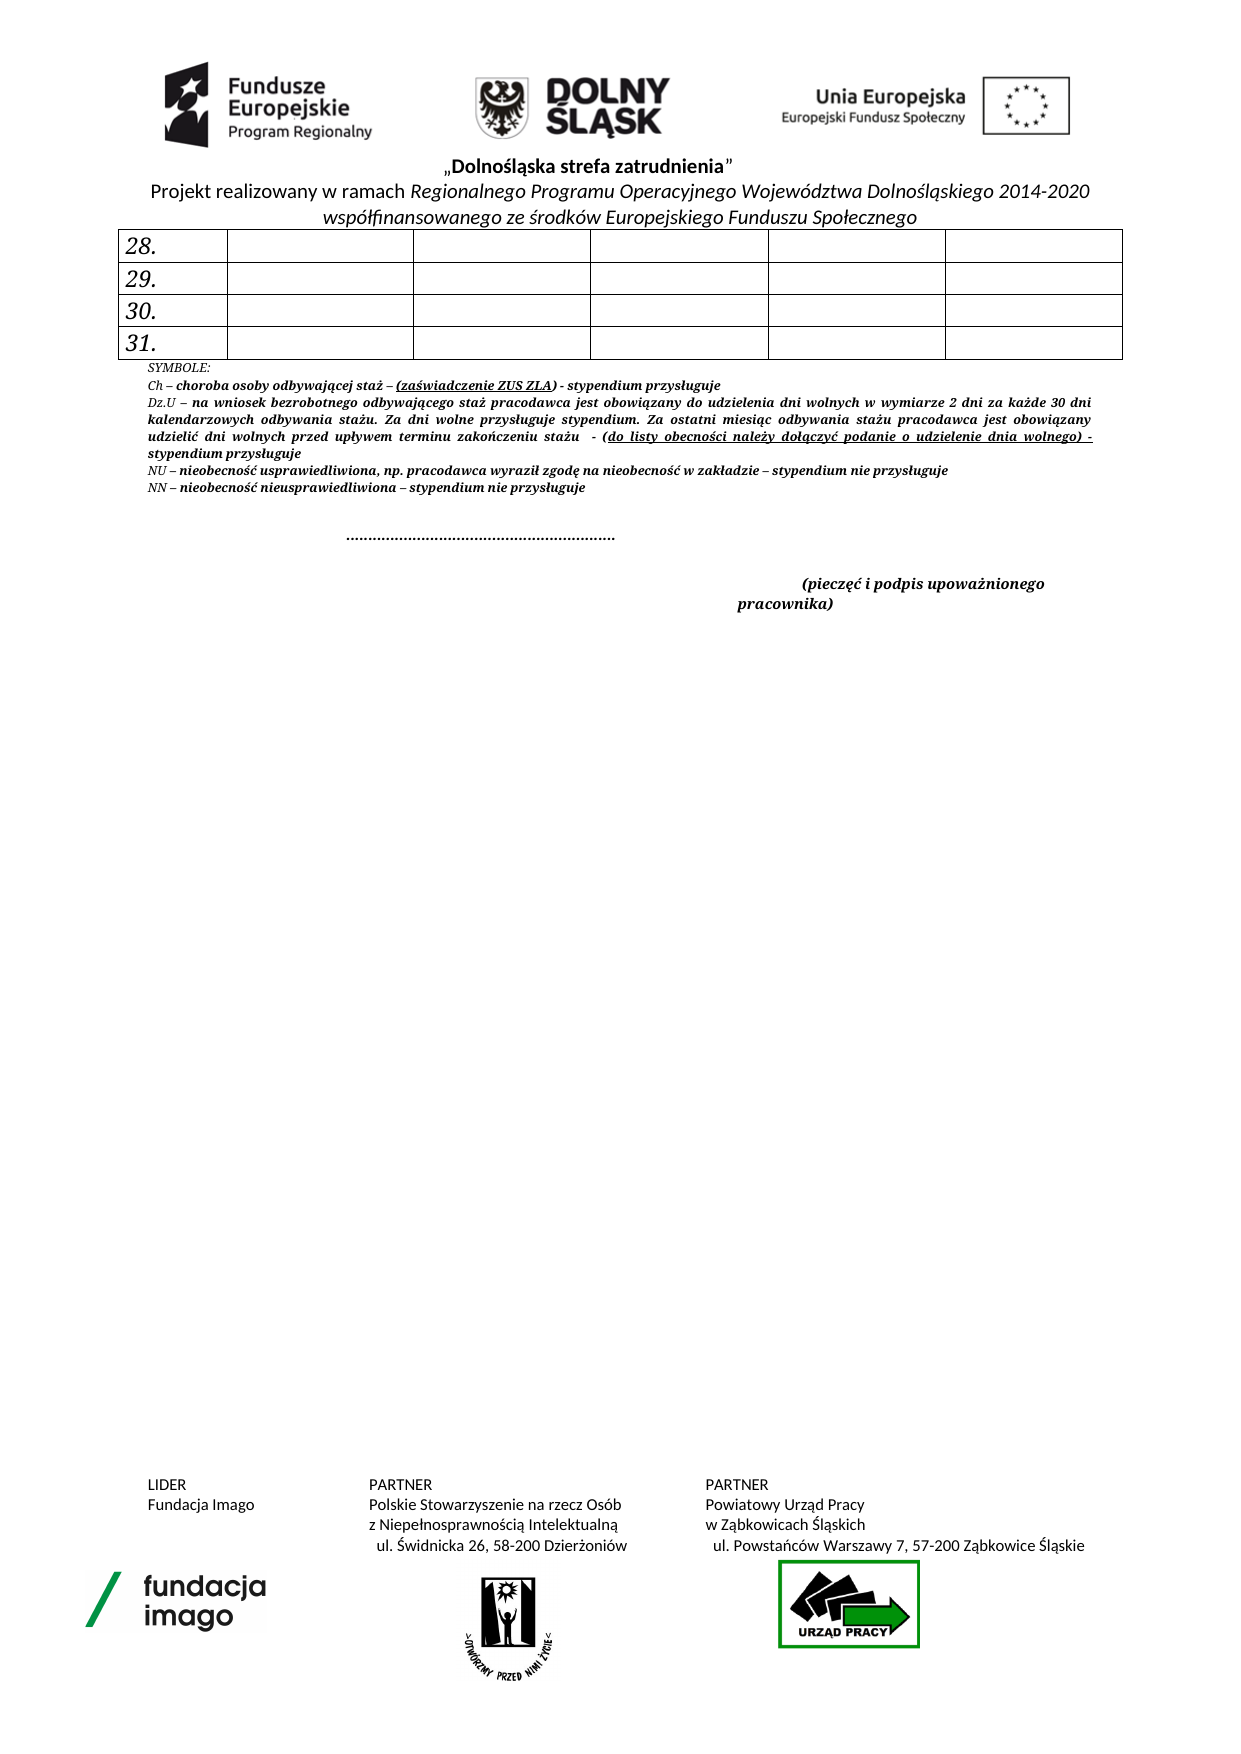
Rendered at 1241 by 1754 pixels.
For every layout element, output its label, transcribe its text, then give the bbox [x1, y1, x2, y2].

table_cell [228, 263, 413, 294]
text NN – nieobecność nieusprawiedliwiona – stypendium nie przysługuje [148, 479, 1092, 496]
picture [85, 1570, 267, 1633]
table_cell 31. [119, 327, 227, 358]
table_cell 29. [119, 263, 227, 294]
table_cell [946, 230, 1122, 262]
table_cell 30. [119, 295, 227, 326]
text SYMBOLE: [148, 360, 1092, 377]
table_cell [591, 327, 768, 358]
table_cell [228, 327, 413, 358]
table_cell [769, 295, 945, 326]
text Dz.U – na wniosek bezrobotnego odbywającego staż pracodawca jest obowiązany do udzielenia dni wolnych w wymiarze 2 dni za każde 30 dni kalendarzowych odbywania stażu. Za dni wolne przysługuje stypendium. Za ostatni miesiąc odbywania stażu pracodawca jest obowiązany udzielić dni wolnych przed upływem terminu zakończeniu stażu - (do listy obecności należy dołączyć podanie o udzielenie dnia wolnego) - stypendium przysługuje [148, 394, 1092, 462]
table_cell [414, 230, 590, 262]
table_cell [591, 230, 768, 262]
table_cell [946, 295, 1122, 326]
table_cell [946, 327, 1122, 358]
picture [777, 1559, 920, 1649]
table_cell 28. [119, 230, 227, 262]
table_cell [591, 295, 768, 326]
table_cell [228, 230, 413, 262]
text ............................................................. [148, 496, 1092, 545]
text Ch – choroba osoby odbywającej staż – (zaświadczenie ZUS ZLA) - stypendium przysługuje [148, 377, 1092, 394]
table_cell [414, 295, 590, 326]
table_cell [228, 295, 413, 326]
table_cell [414, 327, 590, 358]
picture [147, 59, 1092, 153]
picture [456, 1555, 562, 1681]
table_cell [946, 263, 1122, 294]
text (pieczęć i podpis upoważnionego pracownika) [738, 573, 1092, 613]
text NU – nieobecność usprawiedliwiona, np. pracodawca wyraził zgodę na nieobecność w zakładzie – stypendium nie przysługuje [148, 462, 1092, 479]
table_cell [591, 263, 768, 294]
table_cell [414, 263, 590, 294]
table_cell [769, 263, 945, 294]
table_cell [769, 230, 945, 262]
table_cell [769, 327, 945, 358]
